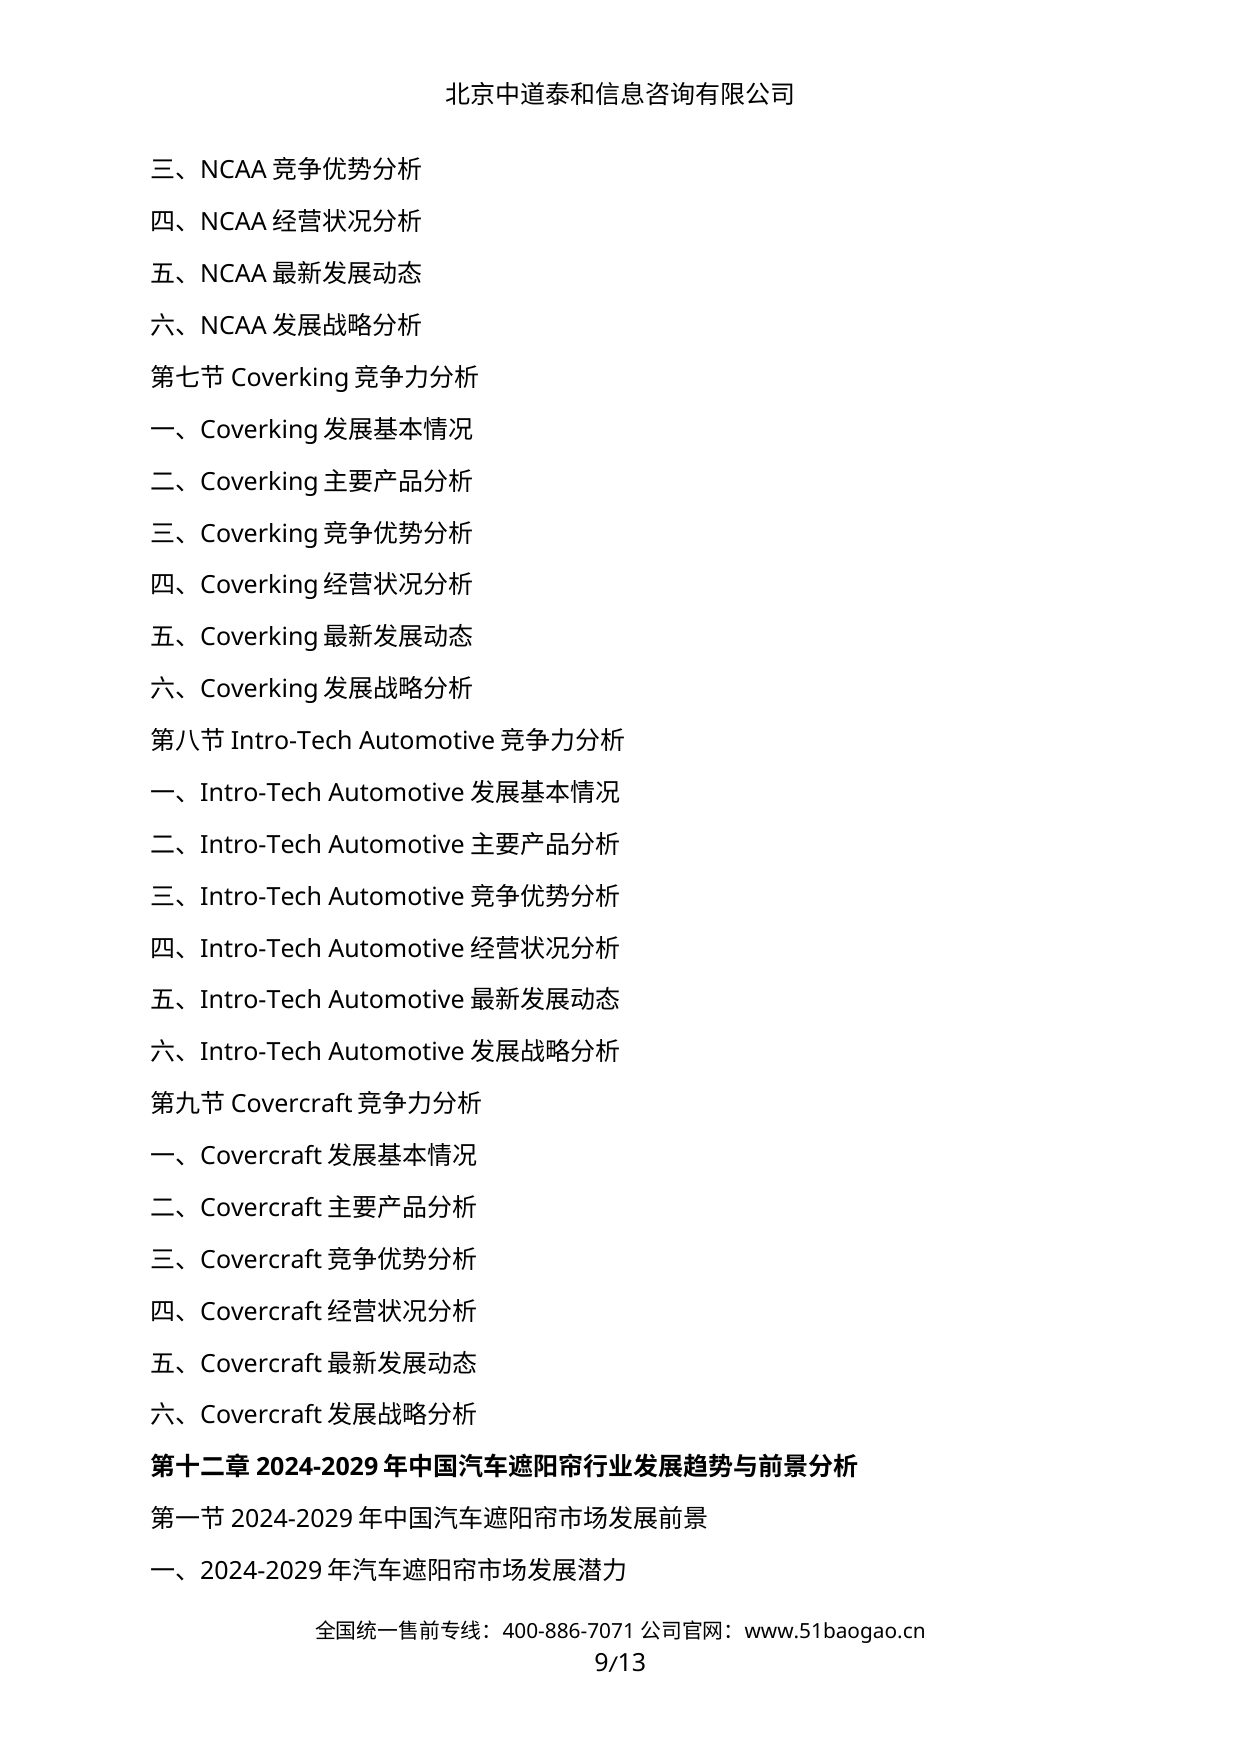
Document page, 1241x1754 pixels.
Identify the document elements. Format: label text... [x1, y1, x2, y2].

text 一、Coverking发展基本情况 [150, 409, 1090, 446]
text 第七节 Coverking竞争力分析 [150, 357, 1090, 394]
text 六、NCAA发展战略分析 [150, 306, 1090, 342]
text 三、Coverking竞争优势分析 [150, 513, 1090, 549]
text 第八节 Intro-Tech Automotive竞争力分析 [150, 721, 1090, 757]
text 六、Intro-Tech Automotive发展战略分析 [150, 1032, 1090, 1068]
text 一、2024-2029年汽车遮阳帘市场发展潜力 [150, 1551, 1090, 1587]
text 六、Covercraft发展战略分析 [150, 1395, 1090, 1431]
text 五、NCAA最新发展动态 [150, 254, 1090, 290]
text 四、NCAA经营状况分析 [150, 202, 1090, 238]
text 二、Covercraft主要产品分析 [150, 1187, 1090, 1224]
text 一、Intro-Tech Automotive发展基本情况 [150, 772, 1090, 809]
text 五、Coverking最新发展动态 [150, 617, 1090, 653]
text 第一节 2024-2029年中国汽车遮阳帘市场发展前景 [150, 1499, 1090, 1535]
text 第九节 Covercraft竞争力分析 [150, 1084, 1090, 1120]
text 四、Intro-Tech Automotive经营状况分析 [150, 928, 1090, 964]
text 三、Intro-Tech Automotive竞争优势分析 [150, 876, 1090, 912]
text 二、Coverking主要产品分析 [150, 461, 1090, 497]
text 五、Covercraft最新发展动态 [150, 1343, 1090, 1379]
text 三、Covercraft竞争优势分析 [150, 1239, 1090, 1276]
text 五、Intro-Tech Automotive最新发展动态 [150, 980, 1090, 1016]
text 六、Coverking发展战略分析 [150, 669, 1090, 705]
text 第十二章 2024-2029年中国汽车遮阳帘行业发展趋势与前景分析 [150, 1447, 1090, 1483]
text 四、Coverking经营状况分析 [150, 565, 1090, 601]
text 一、Covercraft发展基本情况 [150, 1136, 1090, 1172]
text 二、Intro-Tech Automotive主要产品分析 [150, 824, 1090, 861]
text 四、Covercraft经营状况分析 [150, 1291, 1090, 1327]
text 三、NCAA竞争优势分析 [150, 150, 1090, 186]
